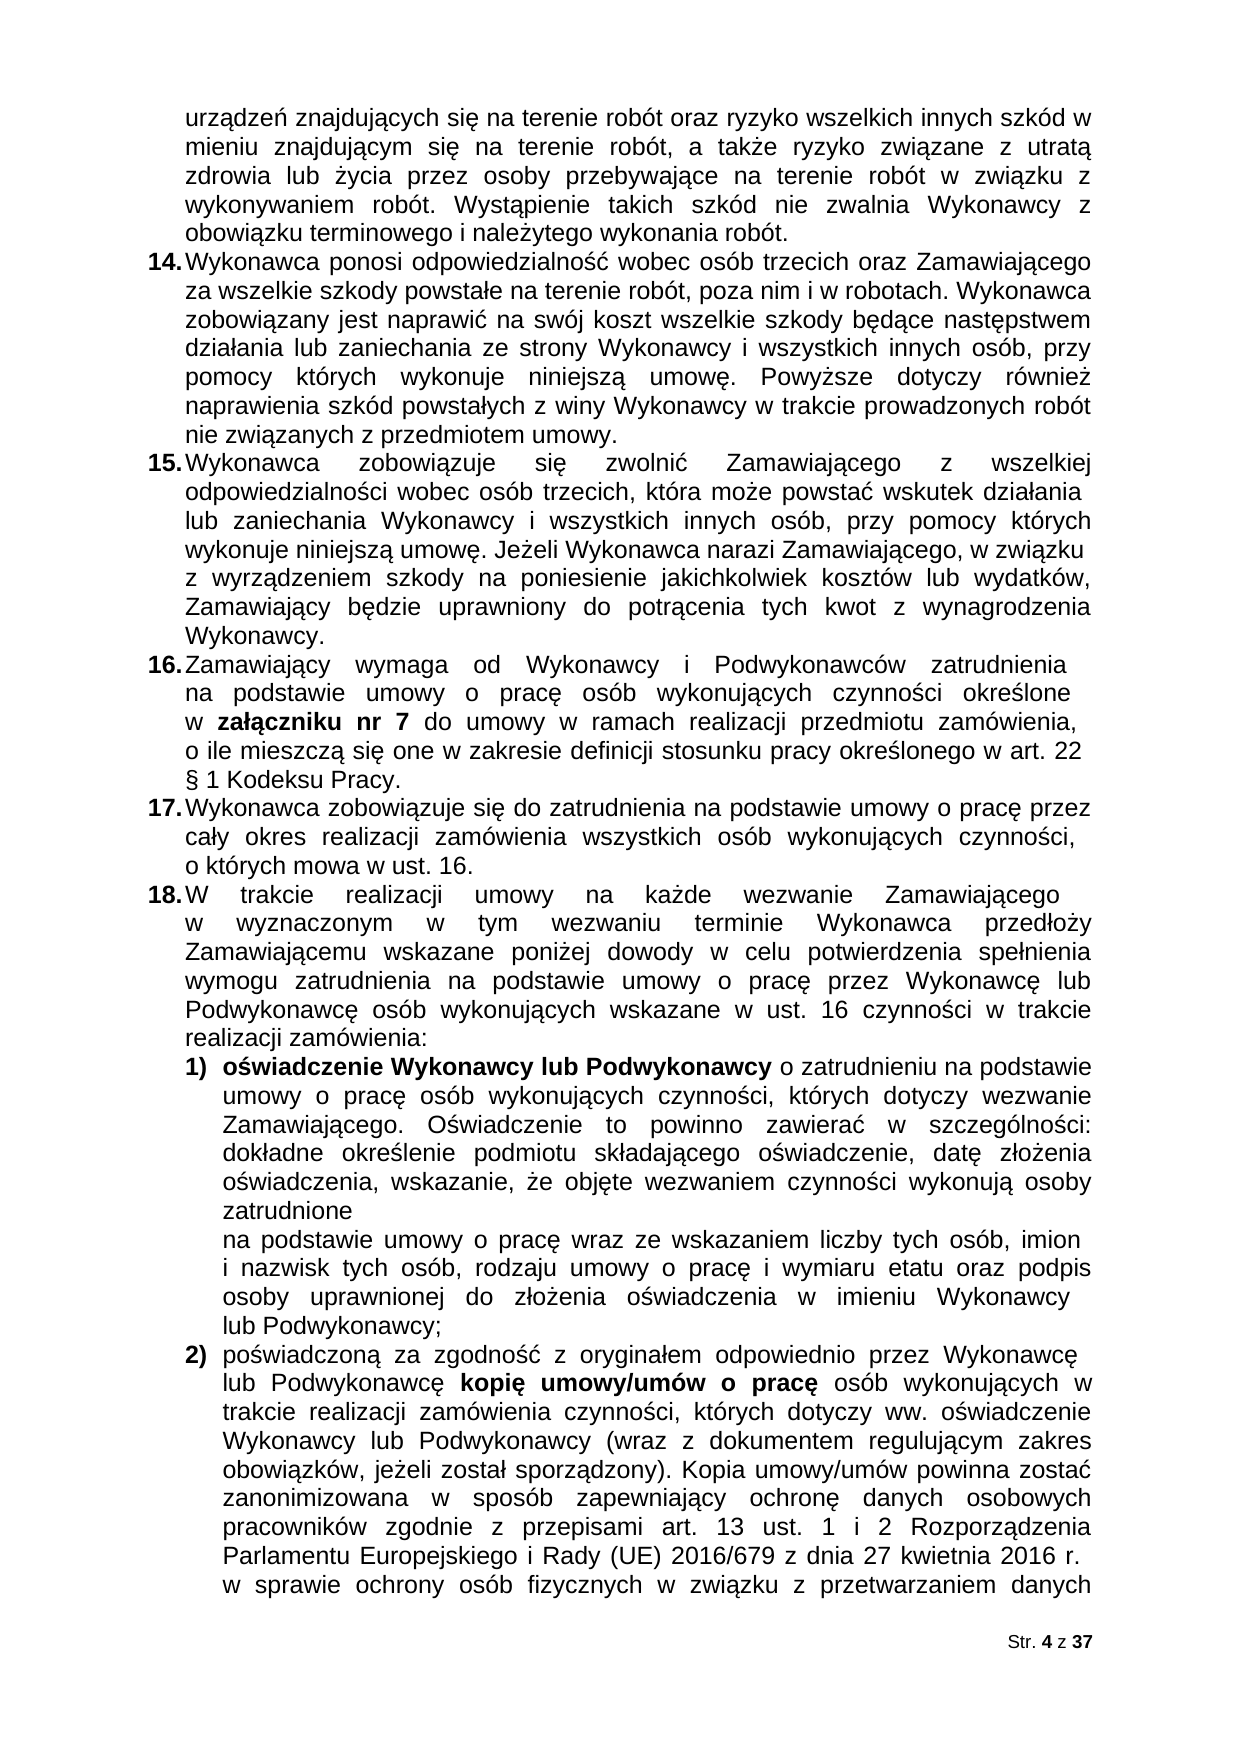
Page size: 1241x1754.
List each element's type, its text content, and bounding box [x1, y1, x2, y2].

list oświadczenie Wykonawcy lub Podwykonawcy o zatrudnieniu na podstawie umowy o pracę osób wykonujących czynności, których dotyczy wezwanie Zamawiającego. Oświadczenie to powinno zawierać w szczególności: dokładne określenie podmiotu składającego oświadczenie, datę złożenia oświadczenia, wskazanie, że objęte wezwaniem czynności wykonują osoby zatrudnione na podstawie umowy o pracę wraz ze wskazaniem liczby tych osób, imion i nazwisk tych osób, rodzaju umowy o pracę i wymiaru etatu oraz podpis osoby uprawnionej do złożenia oświadczenia w imieniu Wykonawcy lub Podwykonawcy; [185, 1052, 1093, 1340]
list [185, 1340, 1093, 1598]
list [148, 103, 1093, 247]
list Wykonawca zobowiązuje się do zatrudnienia na podstawie umowy o pracę przez cały okres realizacji zamówienia wszystkich osób wykonujących czynności, o których mowa w ust. 16. [148, 793, 1093, 880]
list W trakcie realizacji umowy na każde wezwanie Zamawiającego w wyznaczonym w tym wezwaniu terminie Wykonawca przedłoży Zamawiającemu wskazane poniżej dowody w celu potwierdzenia spełnienia wymogu zatrudnienia na podstawie umowy o pracę przez Wykonawcę lub Podwykonawcę osób wykonujących wskazane w ust. 16 czynności w trakcie realizacji zamówienia: [148, 880, 1093, 1052]
list Zamawiający wymaga od Wykonawcy i Podwykonawców zatrudnienia na podstawie umowy o pracę osób wykonujących czynności określone w załączniku nr 7 do umowy w ramach realizacji przedmiotu zamówienia, o ile mieszczą się one w zakresie definicji stosunku pracy określonego w art. 22 § 1 Kodeksu Pracy. [148, 650, 1093, 793]
list Wykonawca ponosi odpowiedzialność wobec osób trzecich oraz Zamawiającego za wszelkie szkody powstałe na terenie robót, poza nim i w robotach. Wykonawca zobowiązany jest naprawić na swój koszt wszelkie szkody będące następstwem działania lub zaniechania ze strony Wykonawcy i wszystkich innych osób, przy pomocy których wykonuje niniejszą umowę. Powyższe dotyczy również naprawienia szkód powstałych z winy Wykonawcy w trakcie prowadzonych robót nie związanych z przedmiotem umowy. [148, 247, 1093, 448]
list Wykonawca zobowiązuje się zwolnić Zamawiającego z wszelkiej odpowiedzialności wobec osób trzecich, która może powstać wskutek działania lub zaniechania Wykonawcy i wszystkich innych osób, przy pomocy których wykonuje niniejszą umowę. Jeżeli Wykonawca narazi Zamawiającego, w związku z wyrządzeniem szkody na poniesienie jakichkolwiek kosztów lub wydatków, Zamawiający będzie uprawniony do potrącenia tych kwot z wynagrodzenia Wykonawcy. [148, 448, 1093, 650]
